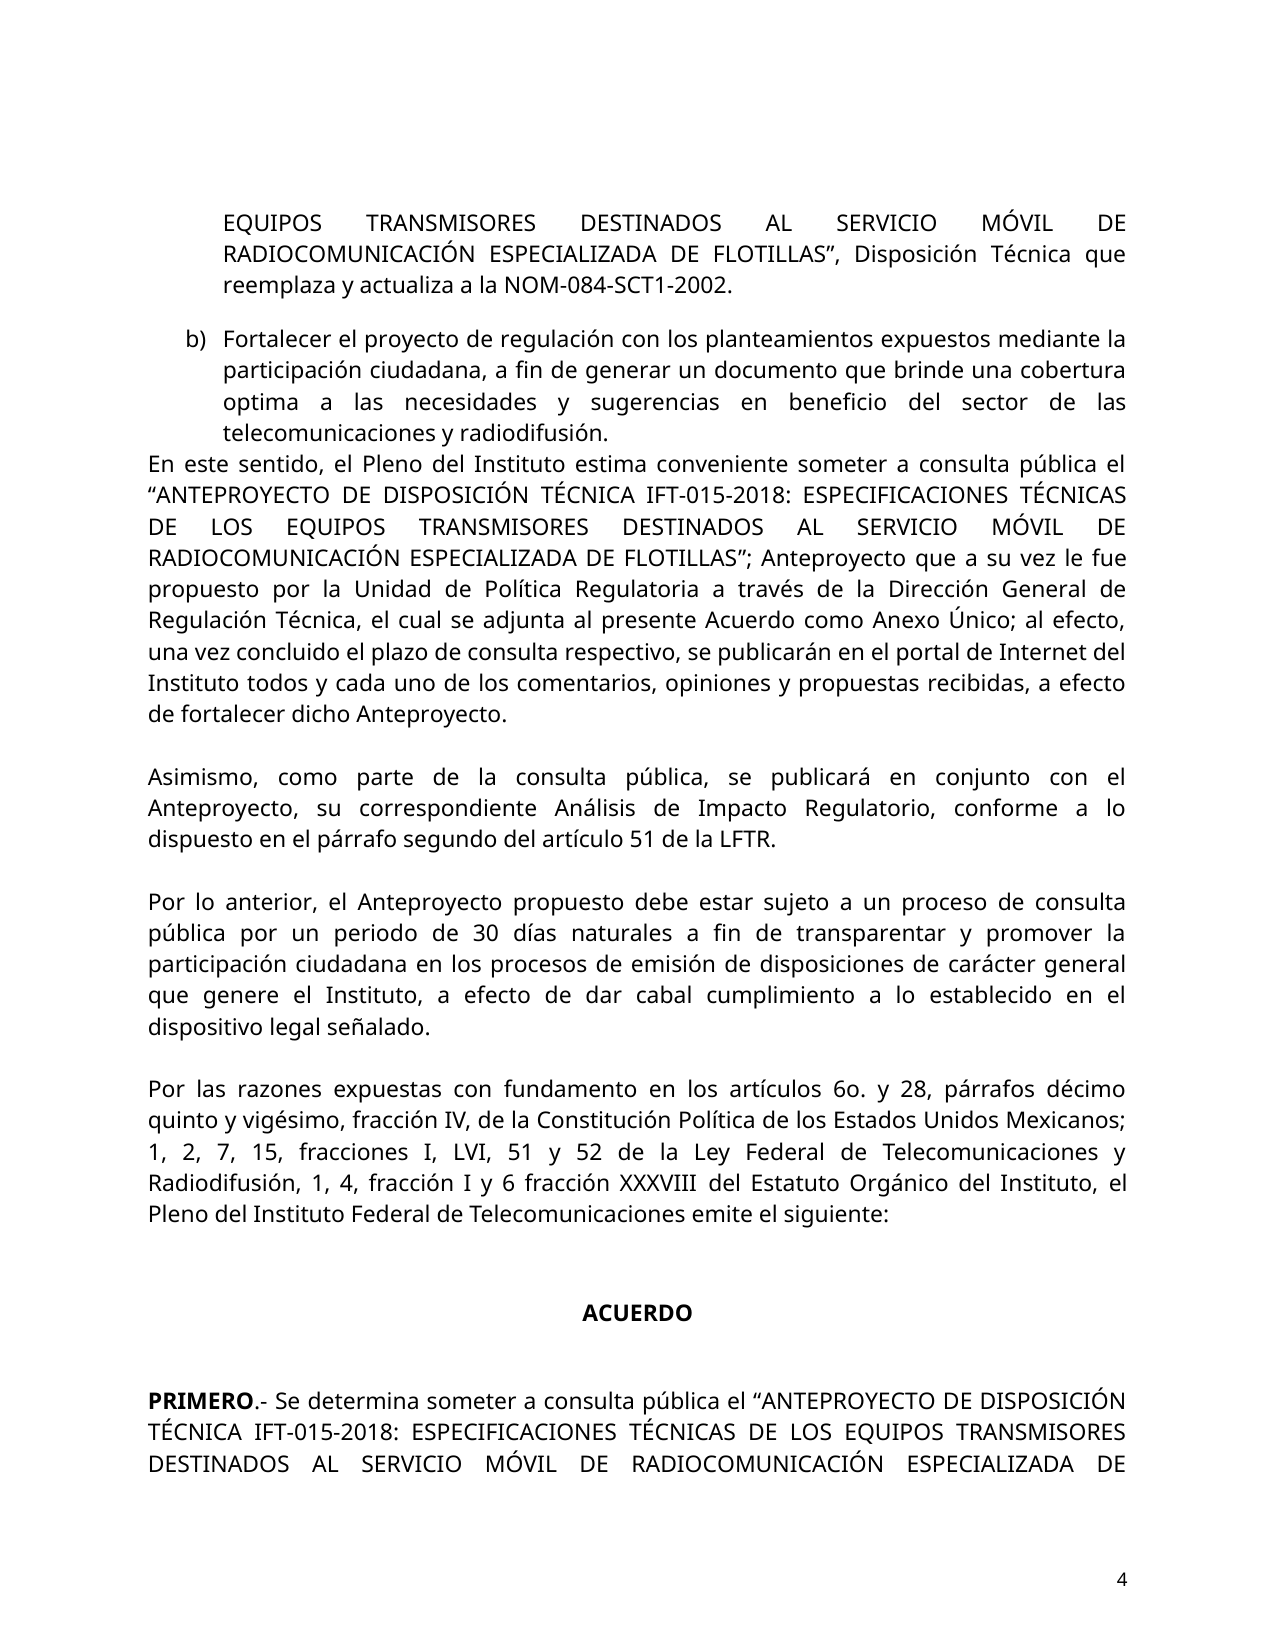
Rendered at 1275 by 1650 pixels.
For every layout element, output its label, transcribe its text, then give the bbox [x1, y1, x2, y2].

text Por las razones expuestas con fundamento en los artículos 6o. y 28, párrafos décimo quinto y vigésimo, fracción IV, de la Constitución Política de los Estados Unidos Mexicanos; 1, 2, 7, 15, fracciones I, LVI, 51 y 52 de la Ley Federal de Telecomunicaciones y Radiodifusión, 1, 4, fracción I y 6 fracción XXXVIII del Estatuto Orgánico del Instituto, el Pleno del Instituto Federal de Telecomunicaciones emite el siguiente: [148, 1073, 1127, 1229]
list Fortalecer el proyecto de regulación con los planteamientos expuestos mediante la participación ciudadana, a fin de generar un documento que brinde una cobertura optima a las necesidades y sugerencias en beneficio del sector de las telecomunicaciones y radiodifusión. [185, 323, 1127, 448]
text Asimismo, como parte de la consulta pública, se publicará en conjunto con el Anteproyecto, su correspondiente Análisis de Impacto Regulatorio, conforme a lo dispuesto en el párrafo segundo del artículo 51 de la LFTR. [148, 761, 1127, 854]
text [148, 1385, 1127, 1479]
text Por lo anterior, el Anteproyecto propuesto debe estar sujeto a un proceso de consulta pública por un periodo de 30 días naturales a fin de transparentar y promover la participación ciudadana en los procesos de emisión de disposiciones de carácter general que genere el Instituto, a efecto de dar cabal cumplimiento a lo establecido en el dispositivo legal señalado. [148, 886, 1127, 1042]
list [185, 207, 1127, 301]
text ACUERDO [148, 1297, 1127, 1328]
text En este sentido, el Pleno del Instituto estima conveniente someter a consulta pública el “ANTEPROYECTO DE DISPOSICIÓN TÉCNICA IFT-015-2018: ESPECIFICACIONES TÉCNICAS DE LOS EQUIPOS TRANSMISORES DESTINADOS AL SERVICIO MÓVIL DE RADIOCOMUNICACIÓN ESPECIALIZADA DE FLOTILLAS”; Anteproyecto que a su vez le fue propuesto por la Unidad de Política Regulatoria a través de la Dirección General de Regulación Técnica, el cual se adjunta al presente Acuerdo como Anexo Único; al efecto, una vez concluido el plazo de consulta respectivo, se publicarán en el portal de Internet del Instituto todos y cada uno de los comentarios, opiniones y propuestas recibidas, a efecto de fortalecer dicho Anteproyecto. [148, 448, 1127, 729]
